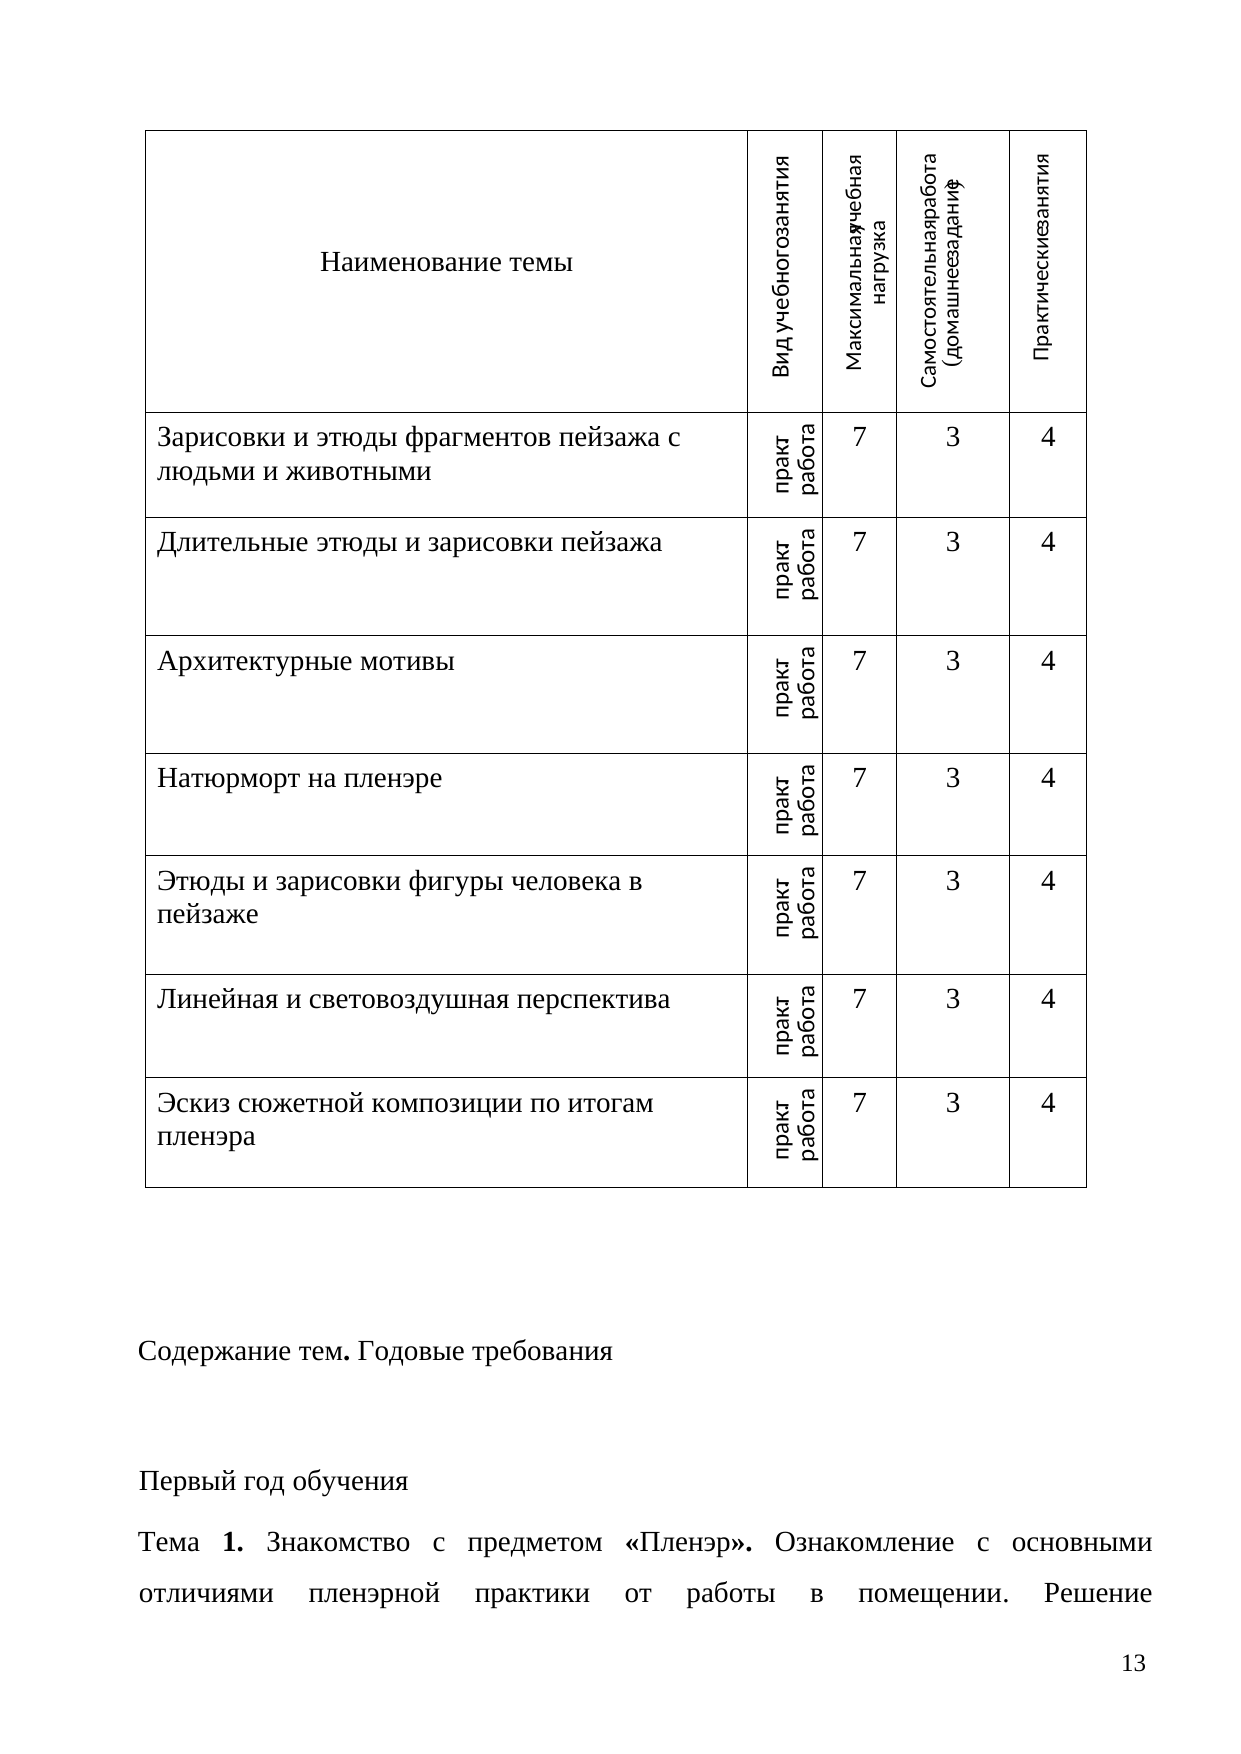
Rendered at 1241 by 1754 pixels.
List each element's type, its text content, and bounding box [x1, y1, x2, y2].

table_header [897, 131, 1009, 412]
table_cell [748, 636, 822, 753]
table_cell [748, 413, 822, 517]
table_cell 7 [823, 413, 896, 517]
table_cell 4 [1010, 856, 1086, 974]
table_cell [748, 518, 822, 635]
table_header [1010, 131, 1086, 412]
table_header [748, 131, 822, 412]
table_cell Зарисовки и этюды фрагментов пейзажа с людьми и животными [146, 413, 747, 517]
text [138, 1524, 1153, 1608]
table_cell [748, 754, 822, 855]
table_cell 3 [897, 636, 1009, 753]
table_cell 3 [897, 754, 1009, 855]
table_cell 4 [1010, 413, 1086, 517]
table_cell 7 [823, 1078, 896, 1187]
table_cell 7 [823, 636, 896, 753]
subtitle Первый год обучения [139, 1463, 1077, 1496]
table_cell Архитектурные мотивы [146, 636, 747, 753]
table_cell Длительные этюды и зарисовки пейзажа [146, 518, 747, 635]
table_cell Этюды и зарисовки фигуры человека в пейзаже [146, 856, 747, 974]
table_cell 3 [897, 856, 1009, 974]
table_cell 3 [897, 413, 1009, 517]
table_cell 4 [1010, 1078, 1086, 1187]
table_cell Натюрморт на пленэре [146, 754, 747, 855]
table_cell 4 [1010, 975, 1086, 1077]
table_cell 3 [897, 975, 1009, 1077]
table_header [823, 131, 896, 412]
table_cell 4 [1010, 636, 1086, 753]
table_cell [748, 975, 822, 1077]
table_cell 3 [897, 1078, 1009, 1187]
table_cell [748, 1078, 822, 1187]
table_cell Эскиз сюжетной композиции по итогам пленэра [146, 1078, 747, 1187]
table_cell 7 [823, 754, 896, 855]
table_cell Линейная и световоздушная перспектива [146, 975, 747, 1077]
table_cell 4 [1010, 518, 1086, 635]
text Содержание тем. Годовые требования [138, 1333, 1152, 1367]
table_cell 7 [823, 975, 896, 1077]
table_cell 3 [897, 518, 1009, 635]
table_header Наименование темы [146, 131, 747, 412]
table_cell 4 [1010, 754, 1086, 855]
table_cell 7 [823, 518, 896, 635]
table_cell [748, 856, 822, 974]
table_cell 7 [823, 856, 896, 974]
